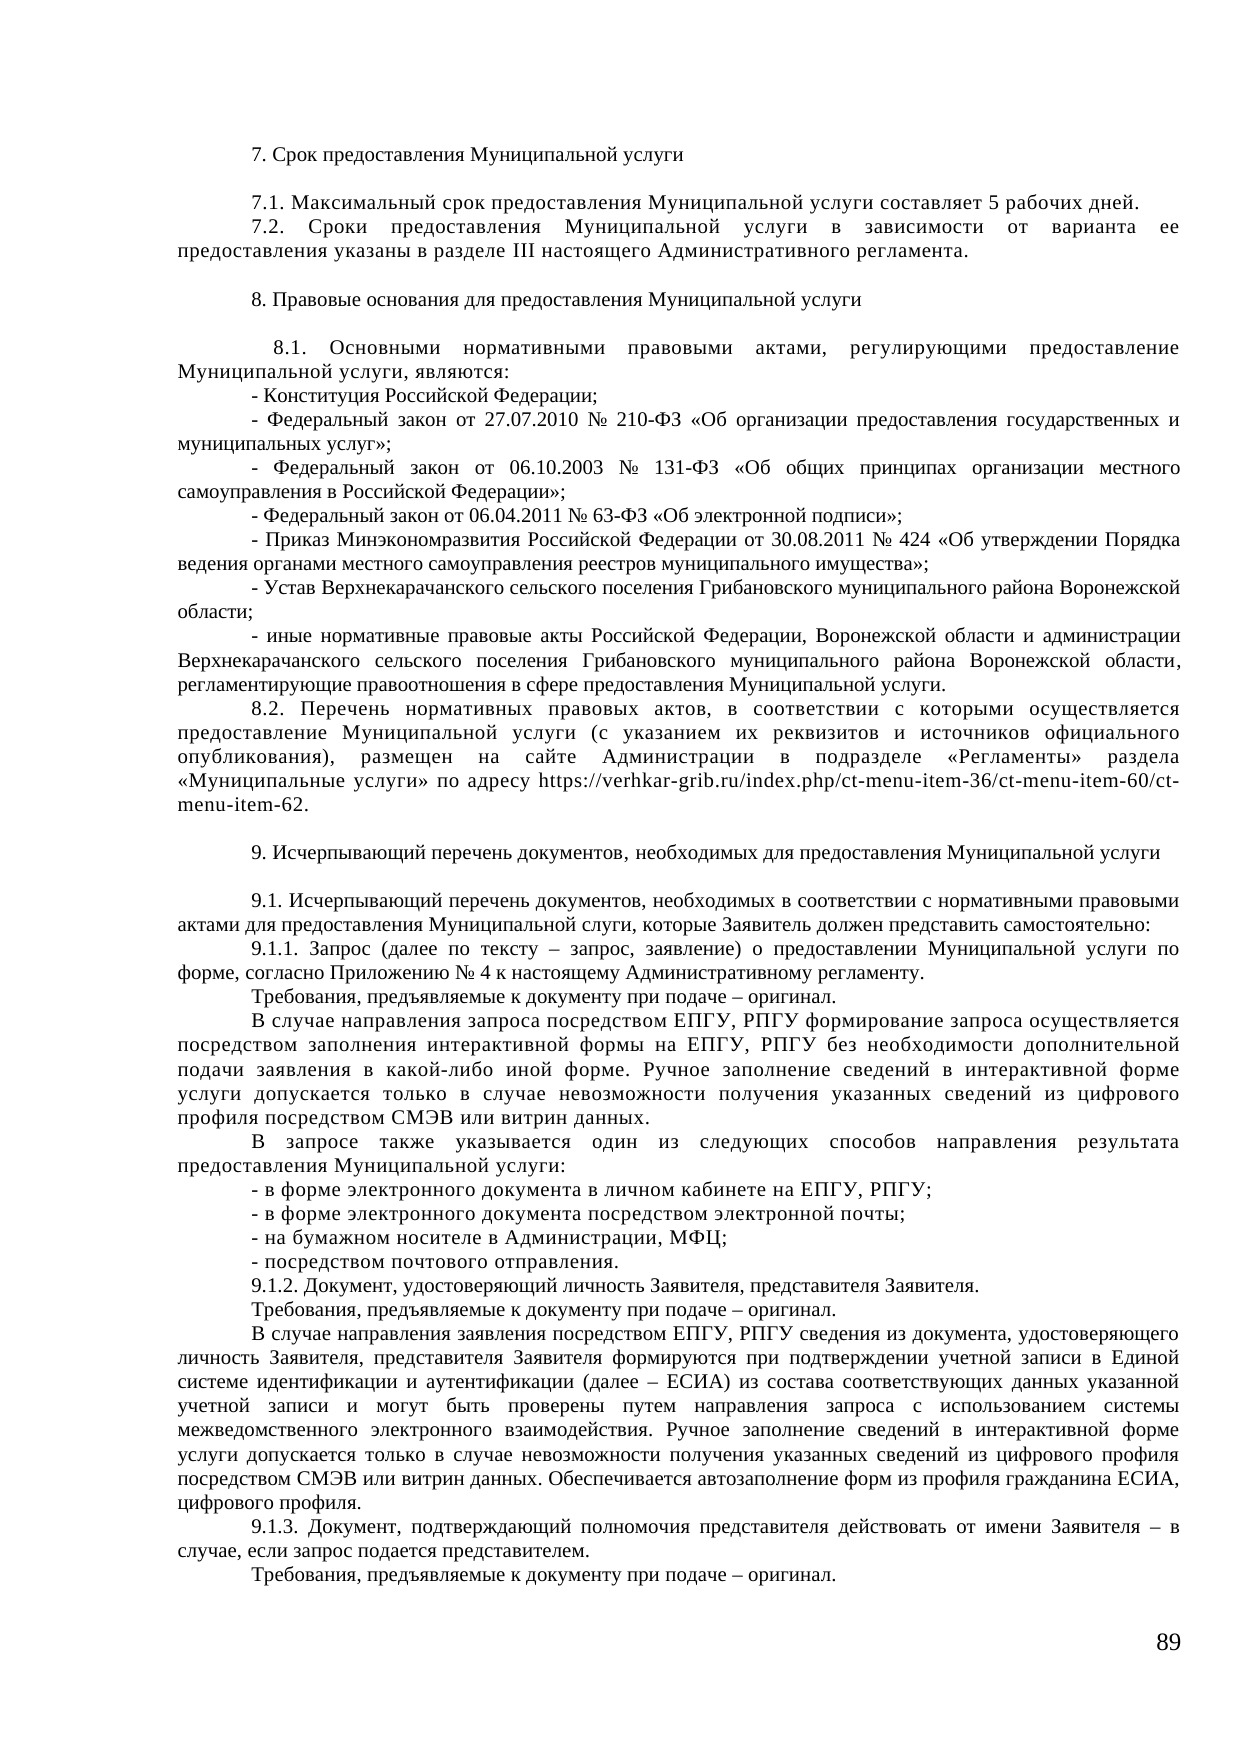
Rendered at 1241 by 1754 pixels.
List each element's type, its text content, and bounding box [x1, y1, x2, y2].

text В запросе также указывается один из следующих способов направления результата предоставления Муниципальной услуги: [177, 1129, 1181, 1177]
text - в форме электронного документа в личном кабинете на ЕПГУ, РПГУ; [177, 1177, 1181, 1201]
text - Федеральный закон от 06.10.2003 № 131-ФЗ «Об общих принципах организации местного самоуправления в Российской Федерации»; [177, 455, 1181, 503]
text 7.2. Сроки предоставления Муниципальной услуги в зависимости от варианта ее предоставления указаны в разделе III настоящего Административного регламента. [177, 214, 1181, 262]
text 8. Правовые основания для предоставления Муниципальной услуги [177, 287, 1181, 311]
text 9. Исчерпывающий перечень документов, необходимых для предоставления Муниципальной услуги [177, 840, 1181, 864]
text - Федеральный закон от 27.07.2010 № 210-ФЗ «Об организации предоставления государственных и муниципальных услуг»; [177, 407, 1181, 455]
text - иные нормативные правовые акты Российской Федерации, Воронежской области и администрации Верхнекарачанского сельского поселения Грибановского муниципального района Воронежской области, регламентирующие правоотношения в сфере предоставления Муниципальной услуги. [177, 623, 1181, 696]
text - Федеральный закон от 06.04.2011 № 63-ФЗ «Об электронной подписи»; [177, 503, 1181, 527]
text 9.1.1. Запрос (далее по тексту – запрос, заявление) о предоставлении Муниципальной услуги по форме, согласно Приложению № 4 к настоящему Административному регламенту. [177, 936, 1181, 984]
text 8.2. Перечень нормативных правовых актов, в соответствии с которыми осуществляется предоставление Муниципальной услуги (с указанием их реквизитов и источников официального опубликования), размещен на сайте Администрации в подразделе «Регламенты» раздела «Муниципальные услуги» по адресу https://verhkar-grib.ru/index.php/ct-menu-item-36/ct-menu-item-60/ct-menu-item-62. [177, 696, 1181, 816]
text 8.1. Основными нормативными правовыми актами, регулирующими предоставление Муниципальной услуги, являются: [177, 335, 1181, 383]
text - на бумажном носителе в Администрации, МФЦ; [177, 1225, 1181, 1249]
text 9.1. Исчерпывающий перечень документов, необходимых в соответствии с нормативными правовыми актами для предоставления Муниципальной слуги, которые Заявитель должен представить самостоятельно: [177, 888, 1181, 936]
text Требования, предъявляемые к документу при подаче – оригинал. [177, 1562, 1181, 1586]
text 7. Срок предоставления Муниципальной услуги [177, 142, 1181, 166]
text - Устав Верхнекарачанского сельского поселения Грибановского муниципального района Воронежской области; [177, 575, 1181, 623]
text Требования, предъявляемые к документу при подаче – оригинал. [177, 1297, 1181, 1321]
text - посредством почтового отправления. [177, 1249, 1181, 1273]
text 9.1.3. Документ, подтверждающий полномочия представителя действовать от имени Заявителя – в случае, если запрос подается представителем. [177, 1514, 1181, 1562]
text 9.1.2. Документ, удостоверяющий личность Заявителя, представителя Заявителя. [177, 1273, 1181, 1297]
text В случае направления заявления посредством ЕПГУ, РПГУ сведения из документа, удостоверяющего личность Заявителя, представителя Заявителя формируются при подтверждении учетной записи в Единой системе идентификации и аутентификации (далее – ЕСИА) из состава соответствующих данных указанной учетной записи и могут быть проверены путем направления запроса с использованием системы межведомственного электронного взаимодействия. Ручное заполнение сведений в интерактивной форме услуги допускается только в случае невозможности получения указанных сведений из цифрового профиля посредством СМЭВ или витрин данных. Обеспечивается автозаполнение форм из профиля гражданина ЕСИА, цифрового профиля. [177, 1321, 1181, 1514]
text - Приказ Минэкономразвития Российской Федерации от 30.08.2011 № 424 «Об утверждении Порядка ведения органами местного самоуправления реестров муниципального имущества»; [177, 527, 1181, 575]
text В случае направления запроса посредством ЕПГУ, РПГУ формирование запроса осуществляется посредством заполнения интерактивной формы на ЕПГУ, РПГУ без необходимости дополнительной подачи заявления в какой-либо иной форме. Ручное заполнение сведений в интерактивной форме услуги допускается только в случае невозможности получения указанных сведений из цифрового профиля посредством СМЭВ или витрин данных. [177, 1008, 1181, 1129]
text - в форме электронного документа посредством электронной почты; [177, 1201, 1181, 1225]
text 7.1. Максимальный срок предоставления Муниципальной услуги составляет 5 рабочих дней. [177, 190, 1181, 214]
text - Конституция Российской Федерации; [177, 383, 1181, 407]
text Требования, предъявляемые к документу при подаче – оригинал. [177, 984, 1181, 1008]
